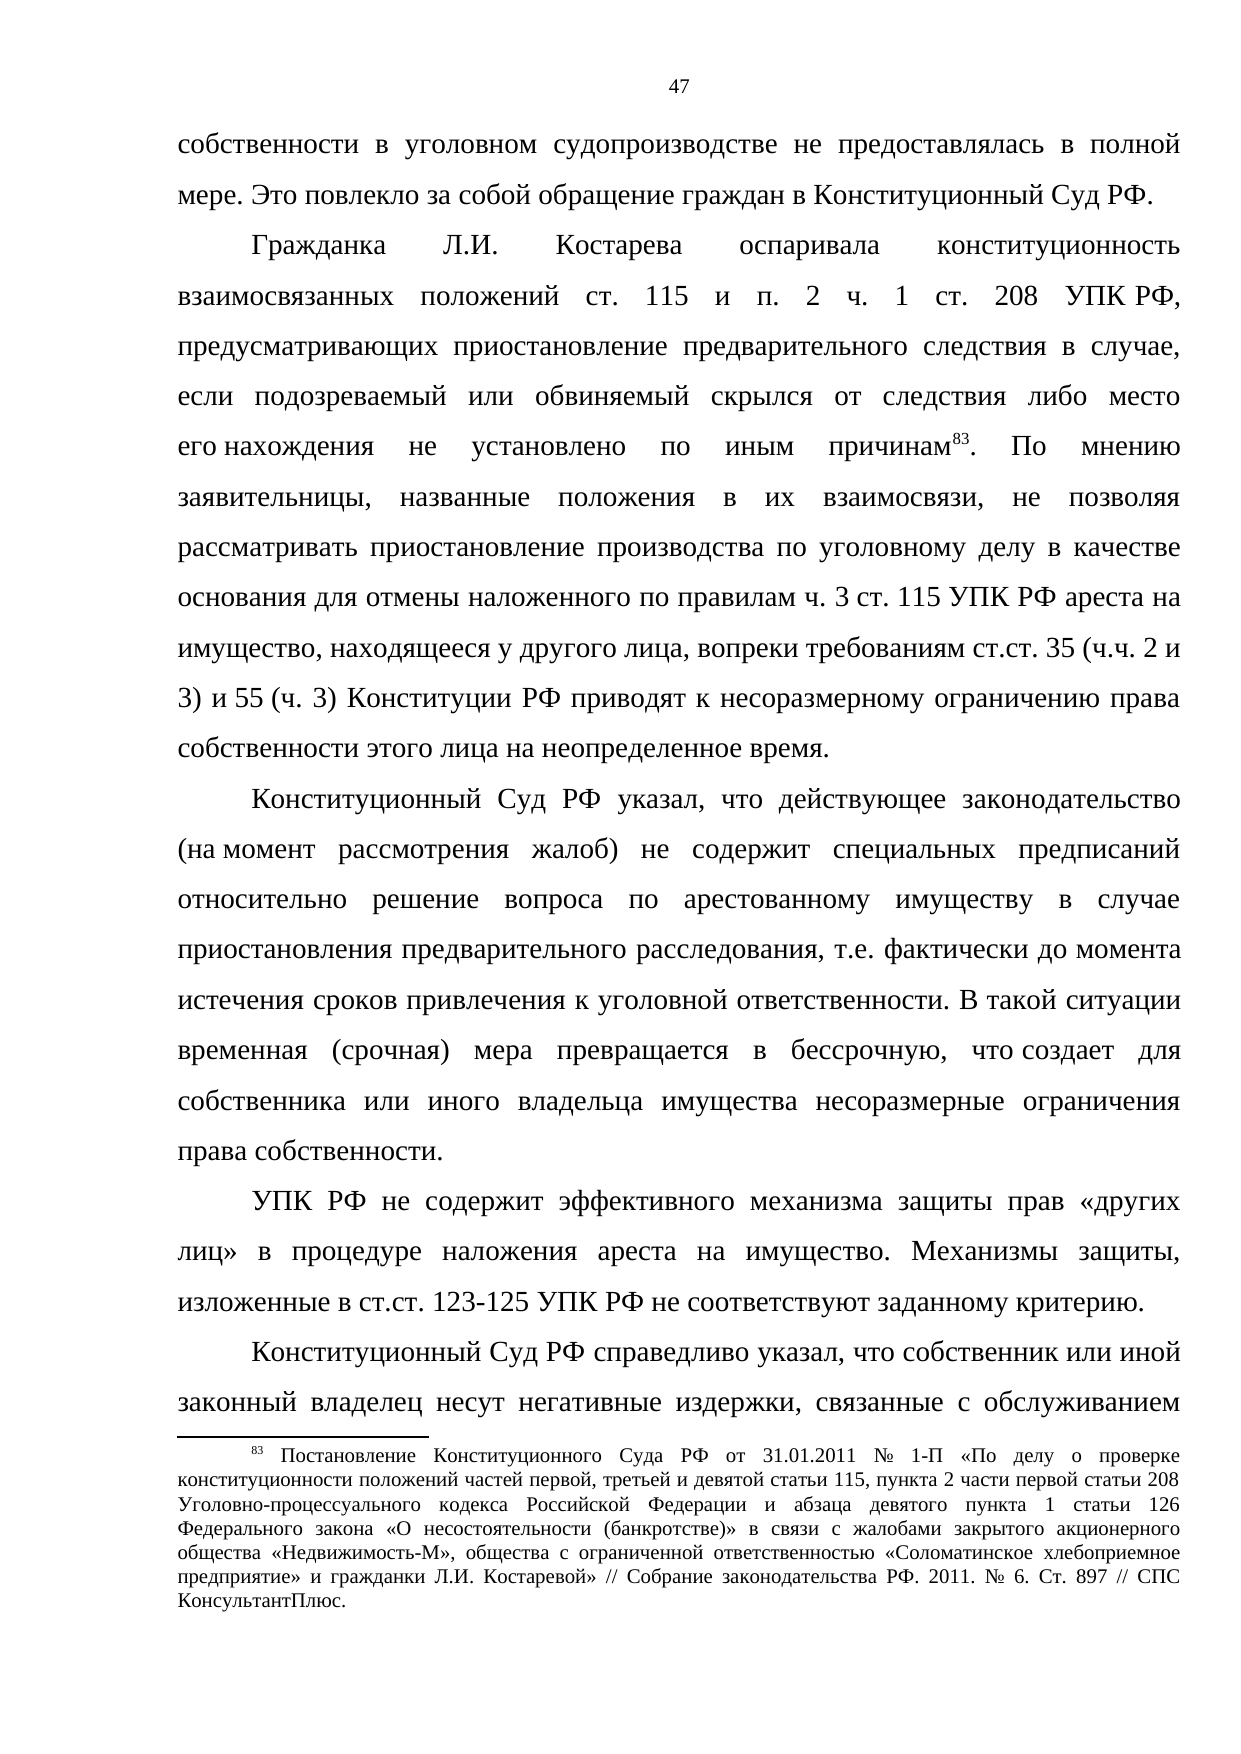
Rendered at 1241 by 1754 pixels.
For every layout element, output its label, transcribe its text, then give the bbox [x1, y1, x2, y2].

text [177, 127, 1181, 211]
text УПК РФ не содержит эффективного механизма защиты прав «других лиц» в процедуре наложения ареста на имущество. Механизмы защиты, изложенные в ст.ст. 123-125 УПК РФ не соответствуют заданному критерию. [177, 1183, 1181, 1317]
text Конституционный Суд РФ указал, что действующее законодательство (на момент рассмотрения жалоб) не содержит специальных предписаний относительно решение вопроса по арестованному имуществу в случае приостановления предварительного расследования, т.е. фактически до момента истечения сроков привлечения к уголовной ответственности. В такой ситуации временная (срочная) мера превращается в бессрочную, что создает для собственника или иного владельца имущества несоразмерные ограничения права собственности. [177, 781, 1181, 1166]
text Гражданка Л.И. Костарева оспаривала конституционность взаимосвязанных положений ст. 115 и п. 2 ч. 1 ст. 208 УПК РФ, предусматривающих приостановление предварительного следствия в случае, если подозреваемый или обвиняемый скрылся от следствия либо место его нахождения не установлено по иным причинам. По мнению заявительницы, названные положения в их взаимосвязи, не позволяя рассматривать приостановление производства по уголовному делу в качестве основания для отмены наложенного по правилам ч. 3 ст. 115 УПК РФ ареста на имущество, находящееся у другого лица, вопреки требованиям ст.ст. 35 (ч.ч. 2 и 3) и 55 (ч. 3) Конституции РФ приводят к несоразмерному ограничению права собственности этого лица на неопределенное время. [177, 227, 1181, 764]
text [177, 1334, 1181, 1418]
